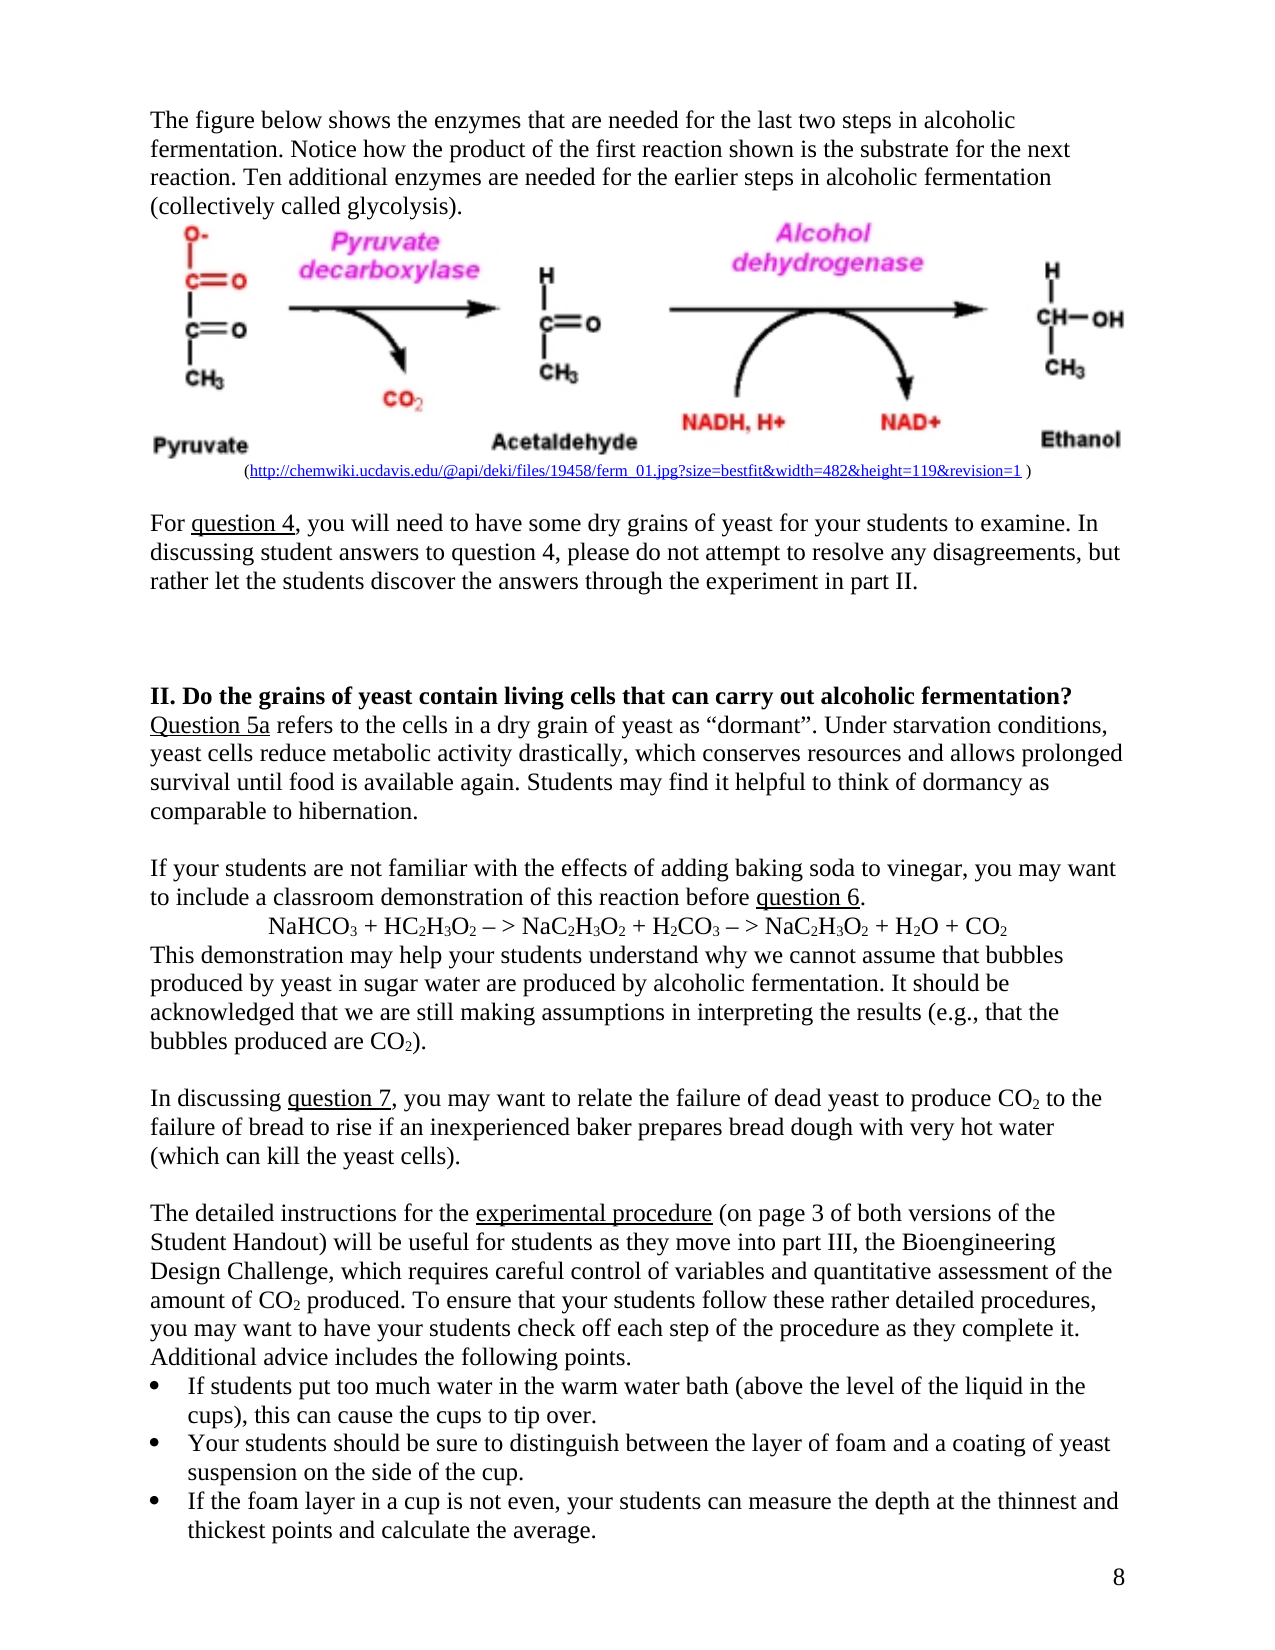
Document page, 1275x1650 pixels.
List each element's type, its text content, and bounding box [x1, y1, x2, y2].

picture [150, 220, 1125, 461]
text The figure below shows the enzymes that are needed for the last two steps in alcoholic fermentation. Notice how the product of the first reaction shown is the substrate for the next reaction. Ten additional enzymes are needed for the earlier steps in alcoholic fermentation (collectively called glycolysis). [150, 105, 1125, 220]
text If your students are not familiar with the effects of adding baking soda to vinegar, you may want to include a classroom demonstration of this reaction before question 6. [150, 853, 1125, 911]
text For question 4, you will need to have some dry grains of yeast for your students to examine. In discussing student answers to question 4, please do not attempt to resolve any disagreements, but rather let the students discover the answers through the experiment in part II. [150, 508, 1125, 595]
text NaHCO3 + HC2H3O2 – > NaC2H3O2 + H2CO3 – > NaC2H3O2 + H2O + CO2 [150, 911, 1125, 940]
text (http://chemwiki.ucdavis.edu/@api/deki/files/19458/ferm_01.jpg?size=bestfit&width=482&height=119&revision=1 ) [150, 461, 1125, 480]
text Question 5a refers to the cells in a dry grain of yeast as “dormant”. Under starvation conditions, yeast cells reduce metabolic activity drastically, which conserves resources and allows prolonged survival until food is available again. Students may find it helpful to think of dormancy as comparable to hibernation. [150, 710, 1125, 825]
text II. Do the grains of yeast contain living cells that can carry out alcoholic fermentation? [150, 681, 1125, 710]
text The detailed instructions for the experimental procedure (on page 3 of both versions of the Student Handout) will be useful for students as they move into part III, the Bioengineering Design Challenge, which requires careful control of variables and quantitative assessment of the amount of CO2 produced. To ensure that your students follow these rather detailed procedures, you may want to have your students check off each step of the procedure as they complete it. Additional advice includes the following points. [150, 1198, 1125, 1371]
text In discussing question 7, you may want to relate the failure of dead yeast to produce CO2 to the failure of bread to rise if an inexperienced baker prepares bread dough with very hot water (which can kill the yeast cells). [150, 1083, 1125, 1170]
list If the foam layer in a cup is not even, your students can measure the depth at the thinnest and thickest points and calculate the average. [150, 1486, 1125, 1543]
text This demonstration may help your students understand why we cannot assume that bubbles produced by yeast in sugar water are produced by alcoholic fermentation. It should be acknowledged that we are still making assumptions in interpreting the results (e.g., that the bubbles produced are CO2). [150, 940, 1125, 1055]
list Your students should be sure to distinguish between the layer of foam and a coating of yeast suspension on the side of the cup. [150, 1428, 1125, 1486]
list If students put too much water in the warm water bath (above the level of the liquid in the cups), this can cause the cups to tip over. [150, 1371, 1125, 1428]
